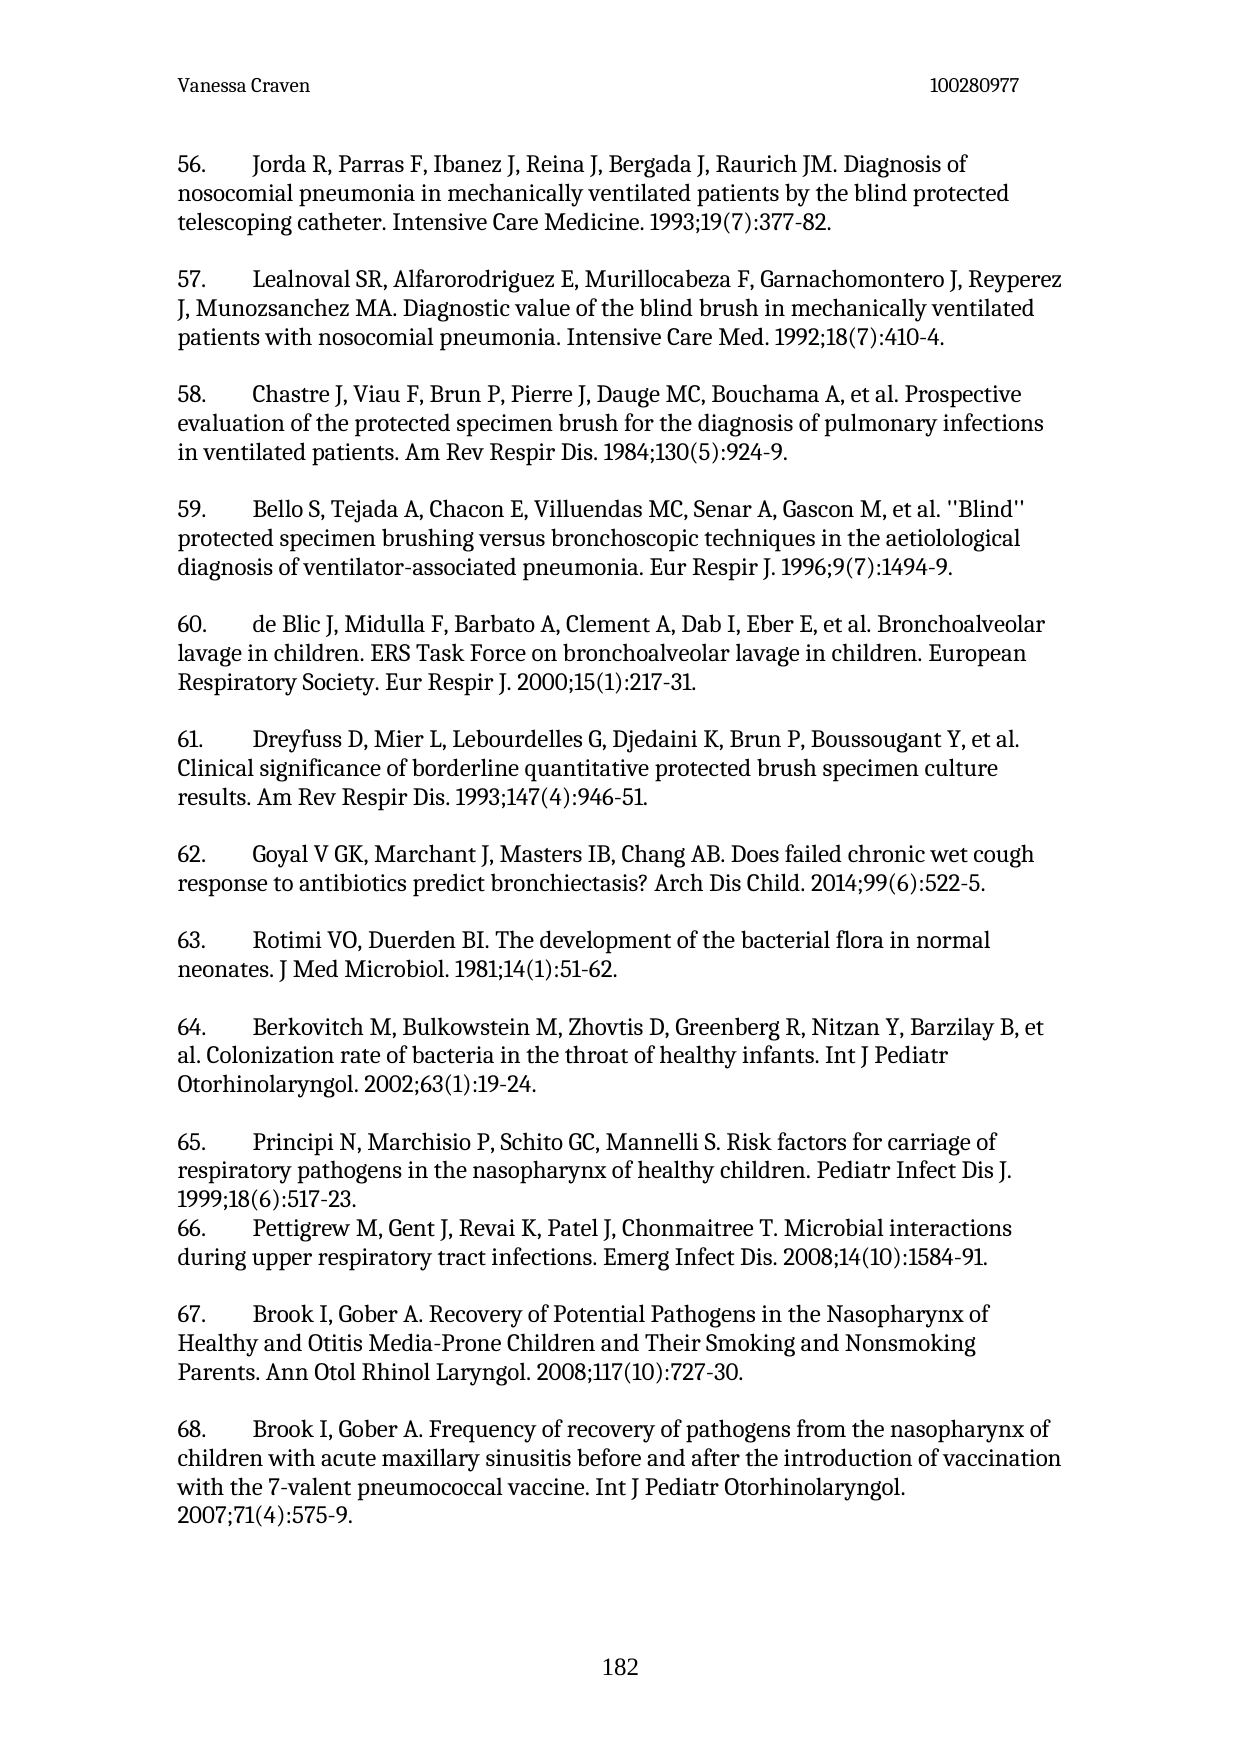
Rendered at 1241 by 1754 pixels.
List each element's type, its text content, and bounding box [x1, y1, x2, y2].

text 63. Rotimi VO, Duerden BI. The development of the bacterial flora in normal neonates. J Med Microbiol. 1981;14(1):51-62. [177, 926, 1063, 984]
text 61. Dreyfuss D, Mier L, Lebourdelles G, Djedaini K, Brun P, Boussougant Y, et al. Clinical significance of borderline quantitative protected brush specimen culture results. Am Rev Respir Dis. 1993;147(4):946-51. [177, 725, 1063, 811]
text 66. Pettigrew M, Gent J, Revai K, Patel J, Chonmaitree T. Microbial interactions during upper respiratory tract infections. Emerg Infect Dis. 2008;14(10):1584-91. [177, 1214, 1063, 1271]
text 62. Goyal V GK, Marchant J, Masters IB, Chang AB. Does failed chronic wet cough response to antibiotics predict bronchiectasis? Arch Dis Child. 2014;99(6):522-5. [177, 840, 1063, 897]
text 58. Chastre J, Viau F, Brun P, Pierre J, Dauge MC, Bouchama A, et al. Prospective evaluation of the protected specimen brush for the diagnosis of pulmonary infections in ventilated patients. Am Rev Respir Dis. 1984;130(5):924-9. [177, 380, 1063, 466]
text 65. Principi N, Marchisio P, Schito GC, Mannelli S. Risk factors for carriage of respiratory pathogens in the nasopharynx of healthy children. Pediatr Infect Dis J. 1999;18(6):517-23. [177, 1127, 1063, 1214]
text 57. Lealnoval SR, Alfarorodriguez E, Murillocabeza F, Garnachomontero J, Reyperez J, Munozsanchez MA. Diagnostic value of the blind brush in mechanically ventilated patients with nosocomial pneumonia. Intensive Care Med. 1992;18(7):410-4. [177, 265, 1063, 351]
text 64. Berkovitch M, Bulkowstein M, Zhovtis D, Greenberg R, Nitzan Y, Barzilay B, et al. Colonization rate of bacteria in the throat of healthy infants. Int J Pediatr Otorhinolaryngol. 2002;63(1):19-24. [177, 1012, 1063, 1099]
text 59. Bello S, Tejada A, Chacon E, Villuendas MC, Senar A, Gascon M, et al. ''Blind'' protected specimen brushing versus bronchoscopic techniques in the aetiolological diagnosis of ventilator-associated pneumonia. Eur Respir J. 1996;9(7):1494-9. [177, 495, 1063, 581]
text 68. Brook I, Gober A. Frequency of recovery of pathogens from the nasopharynx of children with acute maxillary sinusitis before and after the introduction of vaccination with the 7-valent pneumococcal vaccine. Int J Pediatr Otorhinolaryngol. 2007;71(4):575-9. [177, 1415, 1063, 1530]
text 67. Brook I, Gober A. Recovery of Potential Pathogens in the Nasopharynx of Healthy and Otitis Media-Prone Children and Their Smoking and Nonsmoking Parents. Ann Otol Rhinol Laryngol. 2008;117(10):727-30. [177, 1300, 1063, 1386]
text 60. de Blic J, Midulla F, Barbato A, Clement A, Dab I, Eber E, et al. Bronchoalveolar lavage in children. ERS Task Force on bronchoalveolar lavage in children. European Respiratory Society. Eur Respir J. 2000;15(1):217-31. [177, 610, 1063, 696]
text 56. Jorda R, Parras F, Ibanez J, Reina J, Bergada J, Raurich JM. Diagnosis of nosocomial pneumonia in mechanically ventilated patients by the blind protected telescoping catheter. Intensive Care Medicine. 1993;19(7):377-82. [177, 150, 1063, 236]
